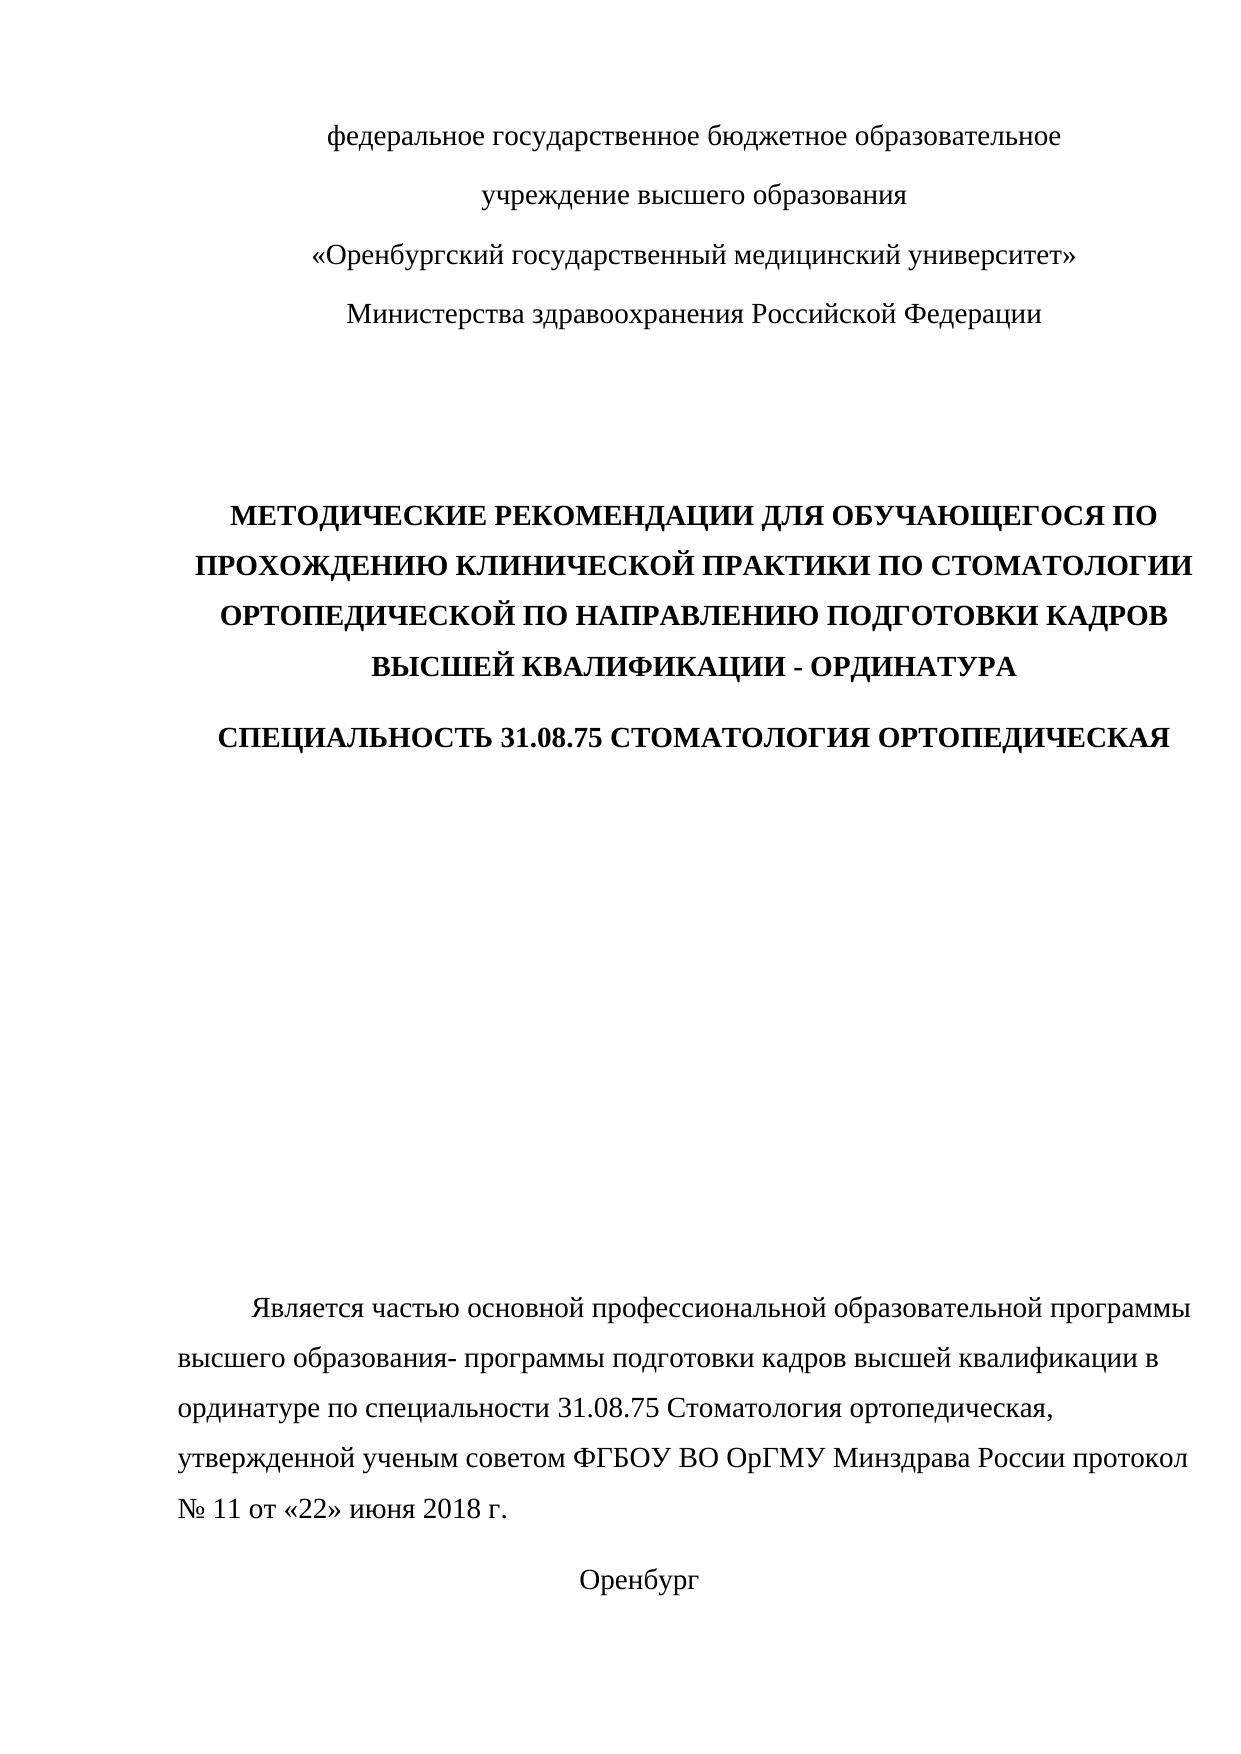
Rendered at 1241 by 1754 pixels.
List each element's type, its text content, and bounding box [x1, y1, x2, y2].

text МЕТОДИЧЕСКИЕ РЕКОМЕНДАЦИИ ДЛЯ ОБУЧАЮЩЕГОСЯ ПО ПРОХОЖДЕНИЮ КЛИНИЧЕСКОЙ ПРАКТИКИ ПО СТОМАТОЛОГИИ ОРТОПЕДИЧЕСКОЙ ПО НАПРАВЛЕНИЮ ПОДГОТОВКИ КАДРОВ ВЫСШЕЙ КВАЛИФИКАЦИИ - ОРДИНАТУРА [177, 498, 1211, 682]
text «Оренбургский государственный медицинский университет» [177, 237, 1211, 270]
text Оренбург [177, 1562, 1152, 1596]
text учреждение высшего образования [177, 177, 1211, 211]
text Является частью основной профессиональной образовательной программы высшего образования- программы подготовки кадров высшей квалификации в ординатуре по специальности 31.08.75 Стоматология ортопедическая, утвержденной ученым советом ФГБОУ ВО ОрГМУ Минздрава России протокол № 11 от «22» июня 2018 г. [177, 1290, 1211, 1524]
text СПЕЦИАЛЬНОСТЬ 31.08.75 СТОМАТОЛОГИЯ ОРТОПЕДИЧЕСКАЯ [177, 720, 1211, 753]
text федеральное государственное бюджетное образовательное [177, 118, 1211, 152]
text Министерства здравоохранения Российской Федерации [177, 296, 1211, 330]
